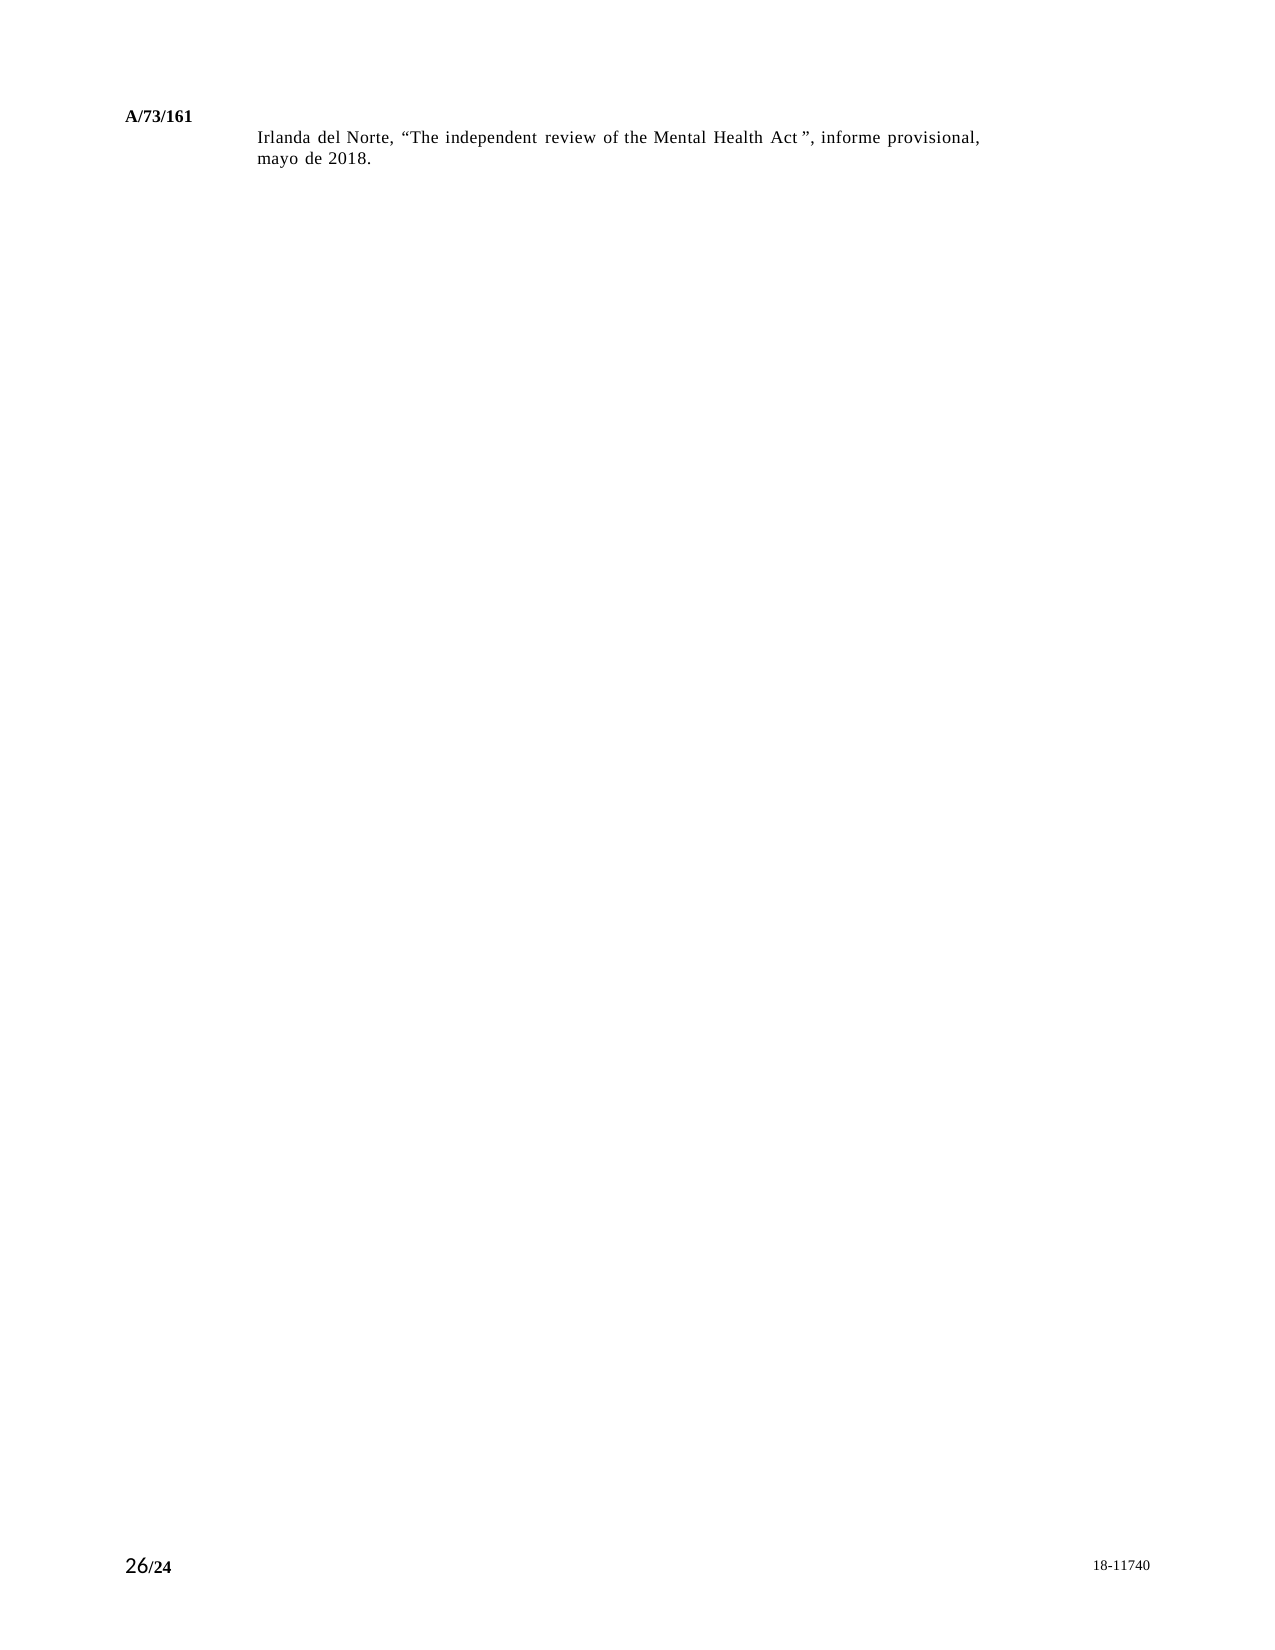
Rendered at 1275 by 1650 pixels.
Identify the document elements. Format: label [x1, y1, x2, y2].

text [238, 126, 1017, 168]
